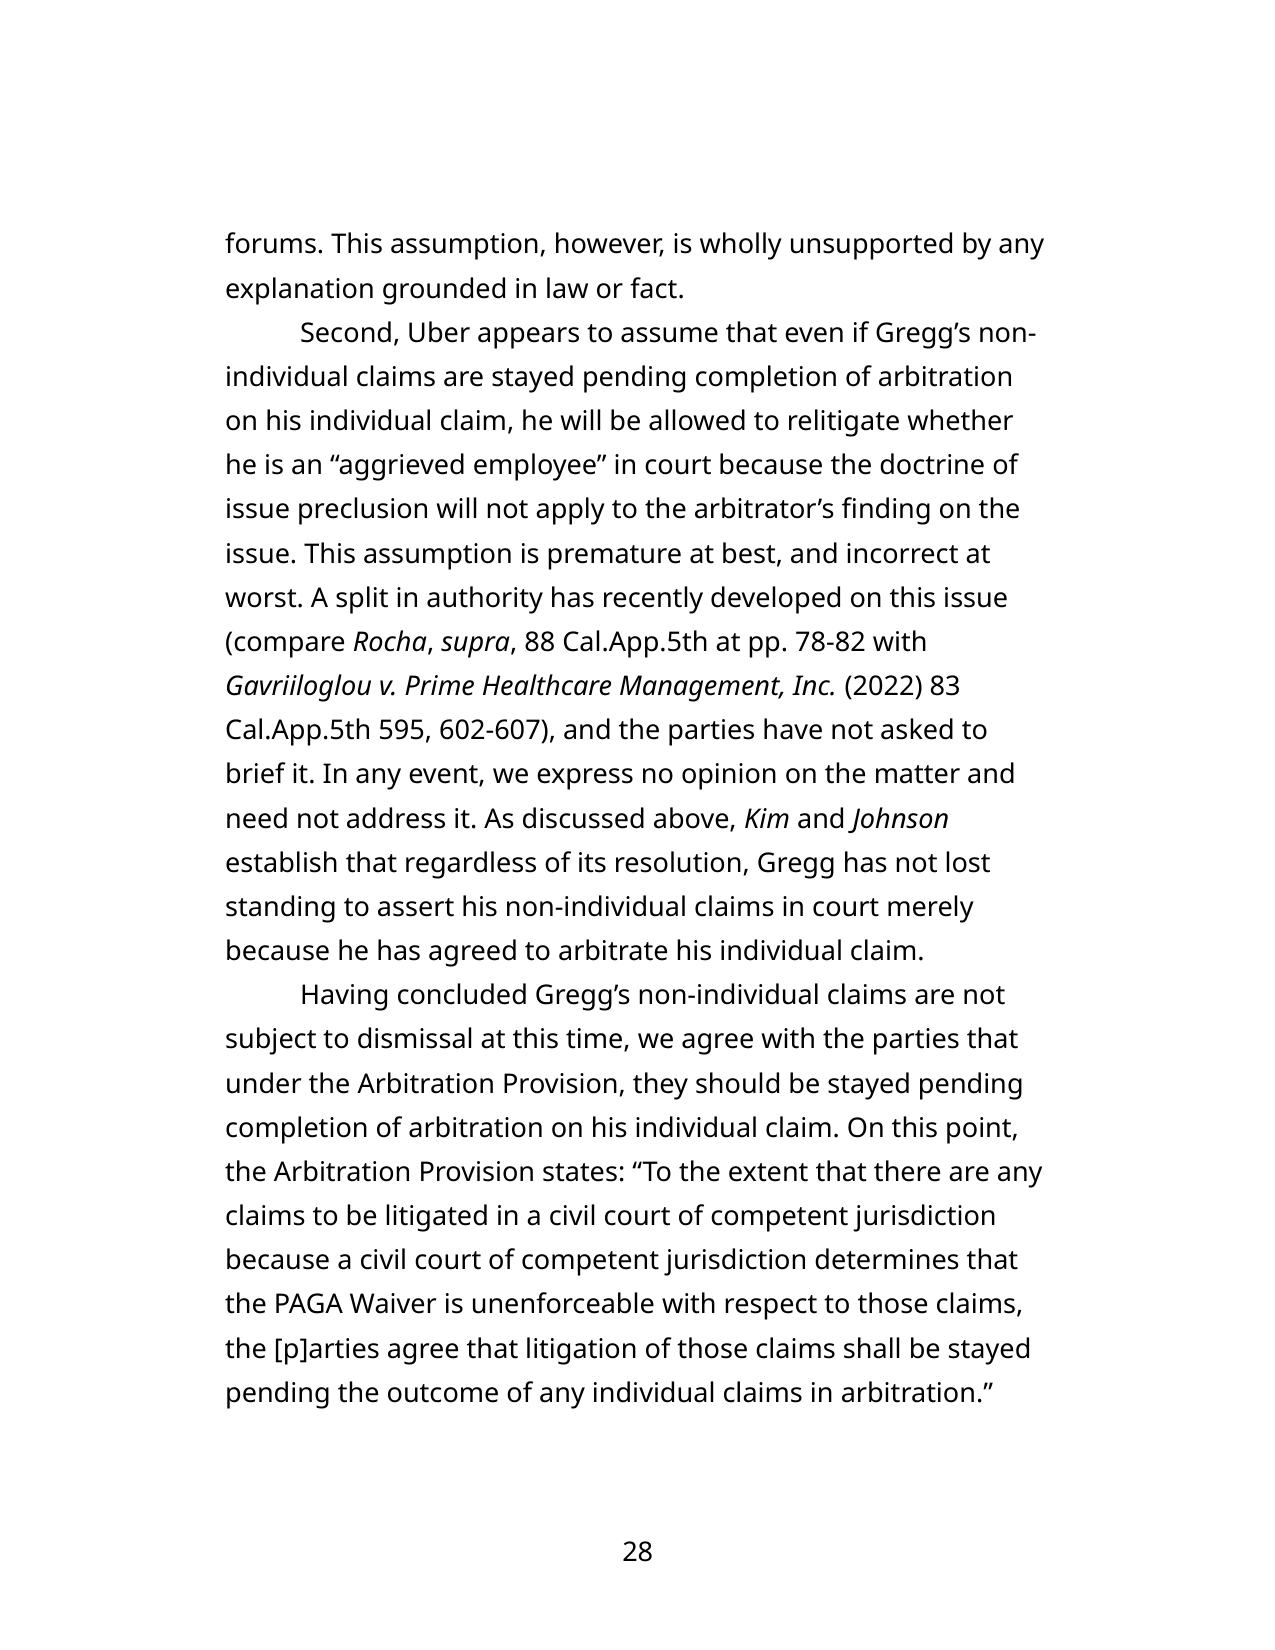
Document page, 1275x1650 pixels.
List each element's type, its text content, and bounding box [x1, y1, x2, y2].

text Second, Uber appears to assume that even if Gregg’s non-individual claims are stayed pending completion of arbitration on his individual claim, he will be allowed to relitigate whether he is an “aggrieved employee” in court because the doctrine of issue preclusion will not apply to the arbitrator’s finding on the issue. This assumption is premature at best, and incorrect at worst. A split in authority has recently developed on this issue (compare Rocha, supra, 88 Cal.App.5th at pp. 78-82 with Gavriiloglou v. Prime Healthcare Management, Inc. (2022) 83 Cal.App.5th 595, 602-607), and the parties have not asked to brief it. In any event, we express no opinion on the matter and need not address it. As discussed above, Kim and Johnson establish that regardless of its resolution, Gregg has not lost standing to assert his non-individual claims in court merely because he has agreed to arbitrate his individual claim. [225, 313, 1050, 968]
text Having concluded Gregg’s non-individual claims are not subject to dismissal at this time, we agree with the parties that under the Arbitration Provision, they should be stayed pending completion of arbitration on his individual claim. On this point, the Arbitration Provision states: “To the extent that there are any claims to be litigated in a civil court of competent jurisdiction because a civil court of competent jurisdiction determines that the PAGA Waiver is unenforceable with respect to those claims, the [p]arties agree that litigation of those claims shall be stayed pending the outcome of any individual claims in arbitration.” [225, 976, 1050, 1410]
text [225, 225, 1050, 306]
